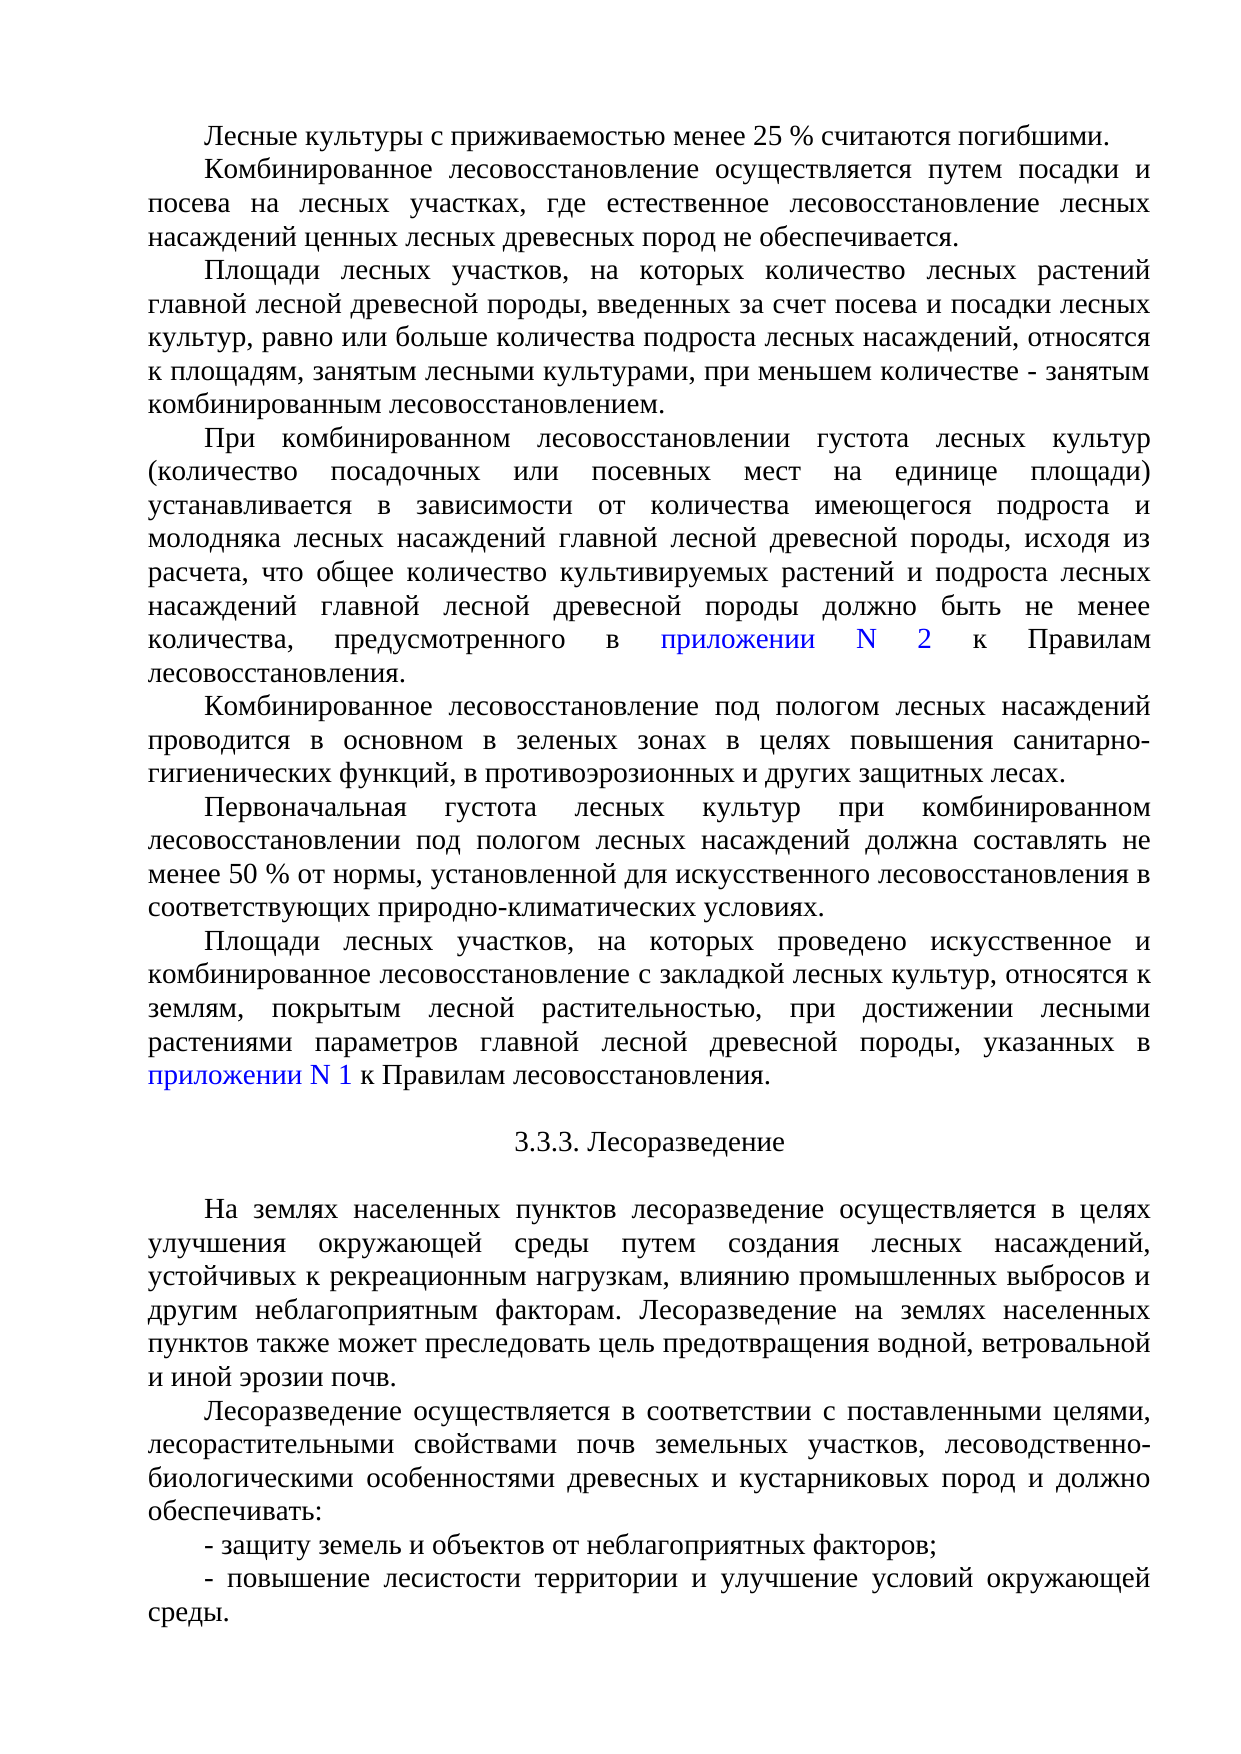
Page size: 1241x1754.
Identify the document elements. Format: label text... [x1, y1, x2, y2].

text Лесоразведение осуществляется в соответствии с поставленными целями, лесорастительными свойствами почв земельных участков, лесоводственно-биологическими особенностями древесных и кустарниковых пород и должно обеспечивать: [148, 1393, 1152, 1527]
text 3.3.3. Лесоразведение [148, 1124, 1152, 1158]
text - защиту земель и объектов от неблагоприятных факторов; [148, 1527, 1152, 1560]
text Комбинированное лесовосстановление под пологом лесных насаждений проводится в основном в зеленых зонах в целях повышения санитарно-гигиенических функций, в противоэрозионных и других защитных лесах. [148, 688, 1152, 789]
text При комбинированном лесовосстановлении густота лесных культур (количество посадочных или посевных мест на единице площади) устанавливается в зависимости от количества имеющегося подроста и молодняка лесных насаждений главной лесной древесной породы, исходя из расчета, что общее количество культивируемых растений и подроста лесных насаждений главной лесной древесной породы должно быть не менее количества, предусмотренного в приложении N 2 к Правилам лесовосстановления. [148, 420, 1152, 688]
text Площади лесных участков, на которых проведено искусственное и комбинированное лесовосстановление с закладкой лесных культур, относятся к землям, покрытым лесной растительностью, при достижении лесными растениями параметров главной лесной древесной породы, указанных в приложении N 1 к Правилам лесовосстановления. [148, 923, 1152, 1091]
text На землях населенных пунктов лесоразведение осуществляется в целях улучшения окружающей среды путем создания лесных насаждений, устойчивых к рекреационным нагрузкам, влиянию промышленных выбросов и другим неблагоприятным факторам. Лесоразведение на землях населенных пунктов также может преследовать цель предотвращения водной, ветровальной и иной эрозии почв. [148, 1191, 1152, 1393]
text Лесные культуры с приживаемостью менее 25 % считаются погибшими. [148, 118, 1152, 152]
text Комбинированное лесовосстановление осуществляется путем посадки и посева на лесных участках, где естественное лесовосстановление лесных насаждений ценных лесных древесных пород не обеспечивается. [148, 152, 1152, 252]
text Первоначальная густота лесных культур при комбинированном лесовосстановлении под пологом лесных насаждений должна составлять не менее 50 % от нормы, установленной для искусственного лесовосстановления в соответствующих природно-климатических условиях. [148, 789, 1152, 923]
text Площади лесных участков, на которых количество лесных растений главной лесной древесной породы, введенных за счет посева и посадки лесных культур, равно или больше количества подроста лесных насаждений, относятся к площадям, занятым лесными культурами, при меньшем количестве - занятым комбинированным лесовосстановлением. [148, 252, 1152, 420]
text - повышение лесистости территории и улучшение условий окружающей среды. [148, 1560, 1152, 1627]
